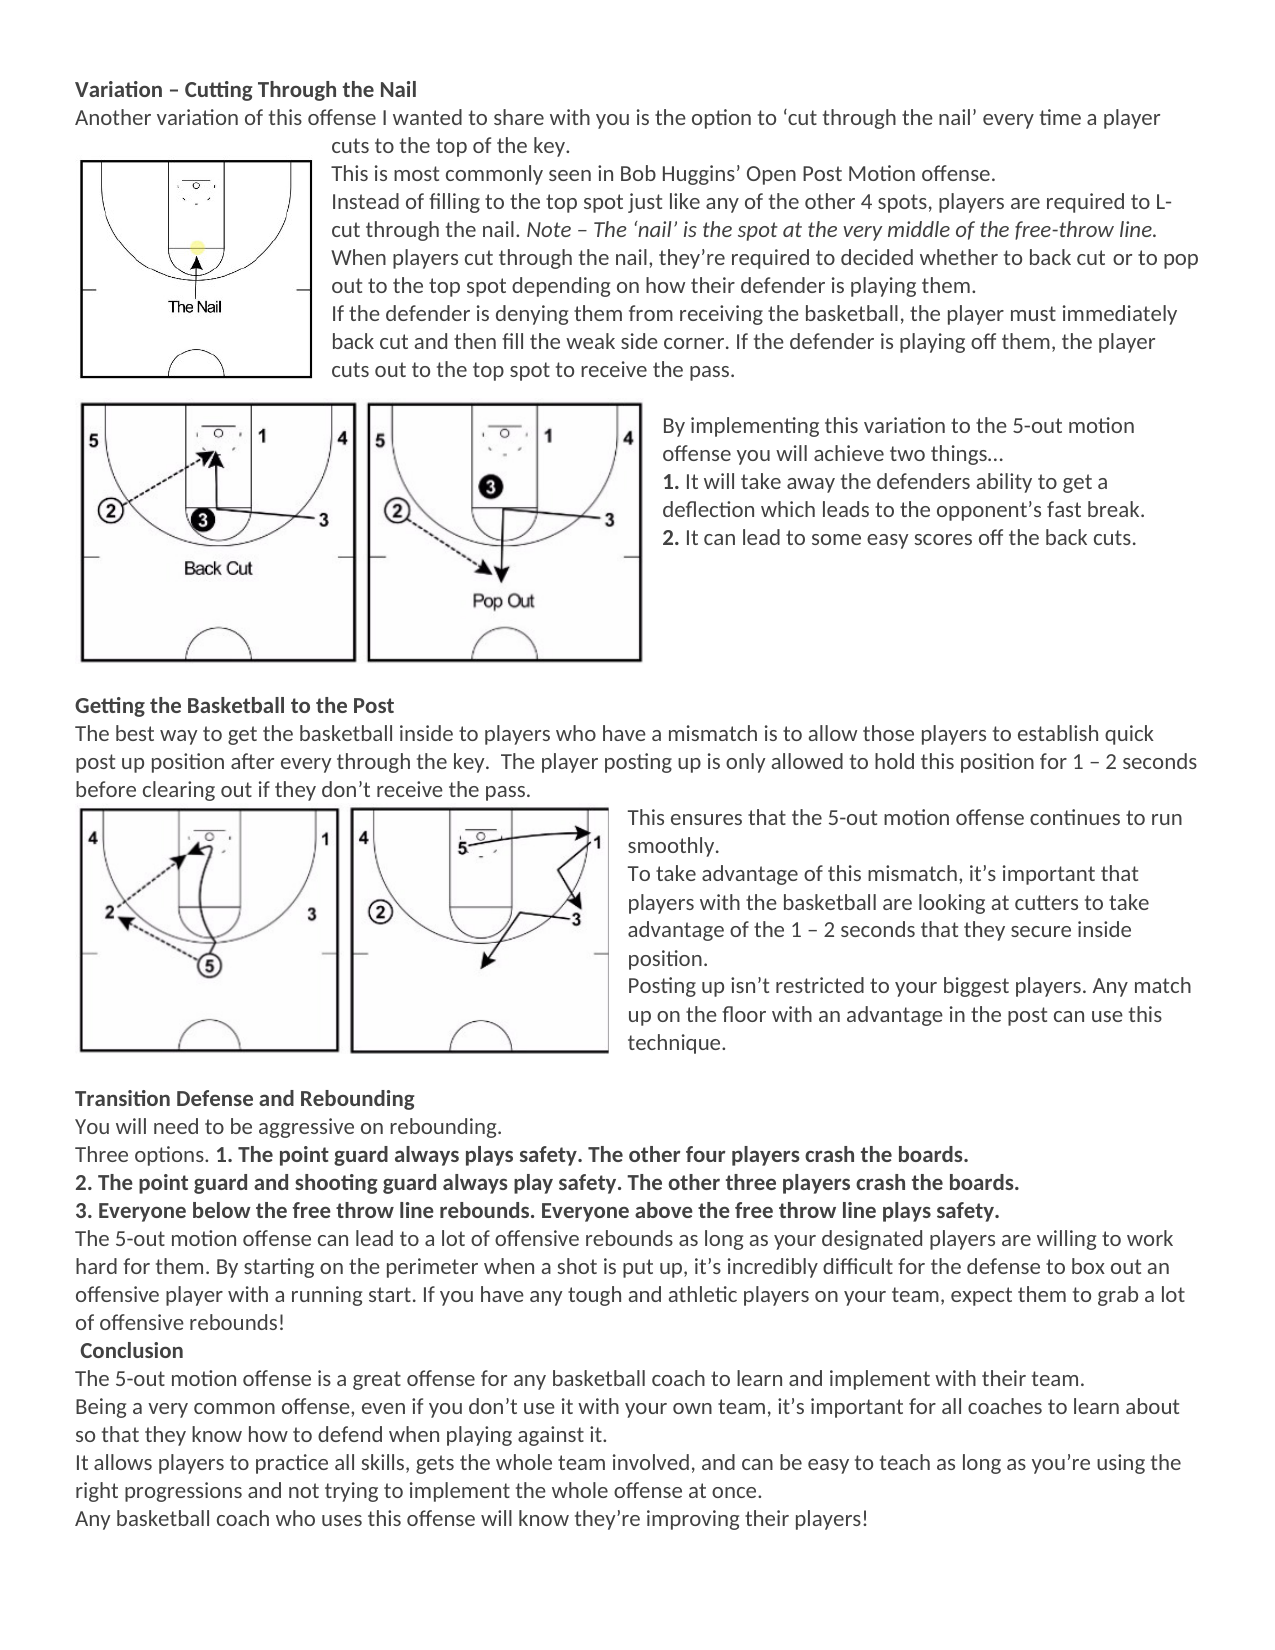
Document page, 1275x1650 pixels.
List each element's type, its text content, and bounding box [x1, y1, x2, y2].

text 3. Everyone below the free throw line rebounds. Everyone above the free throw line plays safety. [75, 1196, 1200, 1224]
text The 5-out motion offense is a great offense for any basketball coach to learn and implement with their team. [75, 1364, 1200, 1392]
text Conclusion [75, 1336, 1200, 1364]
picture [75, 398, 644, 664]
text It allows players to practice all skills, gets the whole team involved, and can be easy to teach as long as you’re using the right progressions and not trying to implement the whole offense at once. [75, 1448, 1200, 1504]
text Posting up isn’t restricted to your biggest players. Any match up on the floor with an advantage in the post can use this technique. [75, 972, 1200, 1056]
text Being a very common offense, even if you don’t use it with your own team, it’s important for all coaches to learn about so that they know how to defend when playing against it. [75, 1392, 1200, 1448]
text Any basketball coach who uses this offense will know they’re improving their players! [75, 1504, 1200, 1532]
text 1. It will take away the defenders ability to get a deflection which leads to the opponent’s fast break. [644, 467, 1200, 523]
text Variation – Cutting Through the Nail [75, 75, 1200, 103]
text Three options. 1. The point guard always plays safety. The other four players crash the boards. [75, 1140, 1200, 1168]
text You will need to be aggressive on rebounding. [75, 1112, 1200, 1140]
text To take advantage of this mismatch, it’s important that players with the basketball are looking at cutters to take advantage of the 1 – 2 seconds that they secure inside position. [609, 859, 1200, 972]
text This is most commonly seen in Bob Huggins’ Open Post Motion offense. [313, 159, 1200, 187]
text The best way to get the basketball inside to players who have a mismatch is to allow those players to establish quick post up position after every through the key. The player posting up is only allowed to hold this position for 1 – 2 seconds before clearing out if they don’t receive the pass. [75, 719, 1200, 803]
text Another variation of this offense I wanted to share with you is the option to ‘cut through the nail’ every time a player cuts to the top of the key. [75, 103, 1200, 159]
text Transition Defense and Rebounding [75, 1084, 1200, 1112]
text Instead of filling to the top spot just like any of the other 4 spots, players are required to L-cut through the nail. Note – The ‘nail’ is the spot at the very middle of the free-throw line. [313, 187, 1200, 243]
text This ensures that the 5-out motion offense continues to run smoothly. [609, 803, 1200, 859]
picture [75, 803, 609, 1054]
text The 5-out motion offense can lead to a lot of offensive rebounds as long as your designated players are willing to work hard for them. By starting on the perimeter when a shot is put up, it’s incredibly difficult for the defense to box out an offensive player with a running start. If you have any tough and athletic players on your team, expect them to grab a lot of offensive rebounds! [75, 1224, 1200, 1336]
picture [75, 155, 313, 380]
text By implementing this variation to the 5-out motion offense you will achieve two things… [644, 411, 1200, 467]
text If the defender is denying them from receiving the basketball, the player must immediately back cut and then fill the weak side corner. If the defender is playing off them, the player cuts out to the top spot to receive the pass. [75, 299, 1200, 383]
text When players cut through the nail, they’re required to decided whether to back cut or to pop out to the top spot depending on how their defender is playing them. [313, 243, 1200, 299]
text Getting the Basketball to the Post [75, 691, 1200, 719]
text 2. It can lead to some easy scores off the back cuts. [644, 523, 1200, 551]
text 2. The point guard and shooting guard always play safety. The other three players crash the boards. [75, 1168, 1200, 1196]
